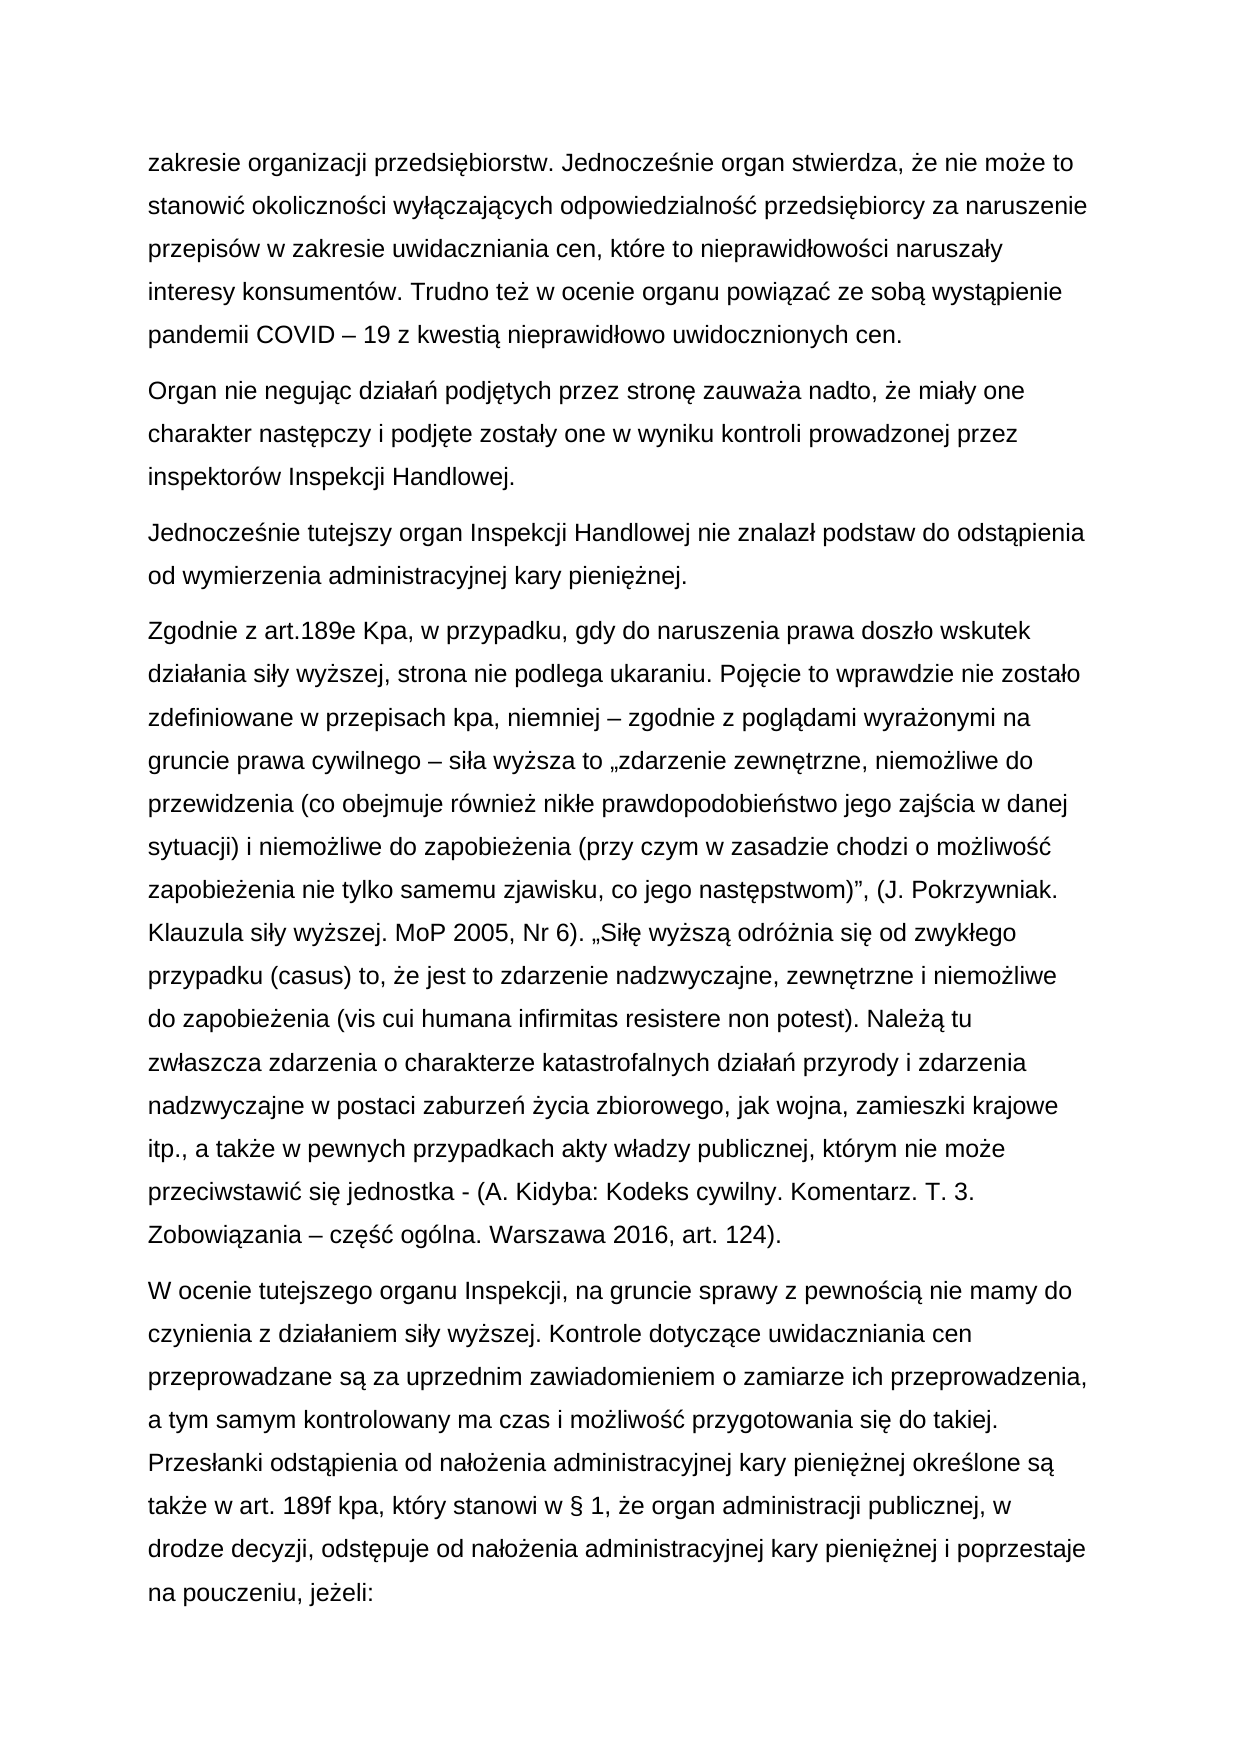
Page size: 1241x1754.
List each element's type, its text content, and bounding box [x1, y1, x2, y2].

text W ocenie tutejszego organu Inspekcji, na gruncie sprawy z pewnością nie mamy do czynienia z działaniem siły wyższej. Kontrole dotyczące uwidaczniania cen przeprowadzane są za uprzednim zawiadomieniem o zamiarze ich przeprowadzenia, a tym samym kontrolowany ma czas i możliwość przygotowania się do takiej. [148, 1276, 1093, 1434]
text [148, 148, 1093, 349]
text Organ nie negując działań podjętych przez stronę zauważa nadto, że miały one charakter następczy i podjęte zostały one w wyniku kontroli prowadzonej przez inspektorów Inspekcji Handlowej. [148, 376, 1093, 491]
subtitle Jednocześnie tutejszy organ Inspekcji Handlowej nie znalazł podstaw do odstąpienia od wymierzenia administracyjnej kary pieniężnej. [148, 518, 1093, 589]
text Zgodnie z art.189e Kpa, w przypadku, gdy do naruszenia prawa doszło wskutek działania siły wyższej, strona nie podlega ukaraniu. Pojęcie to wprawdzie nie zostało zdefiniowane w przepisach kpa, niemniej – zgodnie z poglądami wyrażonymi na gruncie prawa cywilnego – siła wyższa to „zdarzenie zewnętrzne, niemożliwe do przewidzenia (co obejmuje również nikłe prawdopodobieństwo jego zajścia w danej sytuacji) i niemożliwe do zapobieżenia (przy czym w zasadzie chodzi o możliwość zapobieżenia nie tylko samemu zjawisku, co jego następstwom)”, (J. Pokrzywniak. Klauzula siły wyższej. MoP 2005, Nr 6). „Siłę wyższą odróżnia się od zwykłego przypadku (casus) to, że jest to zdarzenie nadzwyczajne, zewnętrzne i niemożliwe do zapobieżenia (vis cui humana infirmitas resistere non potest). Należą tu zwłaszcza zdarzenia o charakterze katastrofalnych działań przyrody i zdarzenia nadzwyczajne w postaci zaburzeń życia zbiorowego, jak wojna, zamieszki krajowe itp., a także w pewnych przypadkach akty władzy publicznej, którym nie może przeciwstawić się jednostka - (A. Kidyba: Kodeks cywilny. Komentarz. T. 3. Zobowiązania – część ogólna. Warszawa 2016, art. 124). [148, 616, 1093, 1249]
text Przesłanki odstąpienia od nałożenia administracyjnej kary pieniężnej określone są także w art. 189f kpa, który stanowi w § 1, że organ administracji publicznej, w drodze decyzji, odstępuje od nałożenia administracyjnej kary pieniężnej i poprzestaje na pouczeniu, jeżeli: [148, 1448, 1093, 1606]
